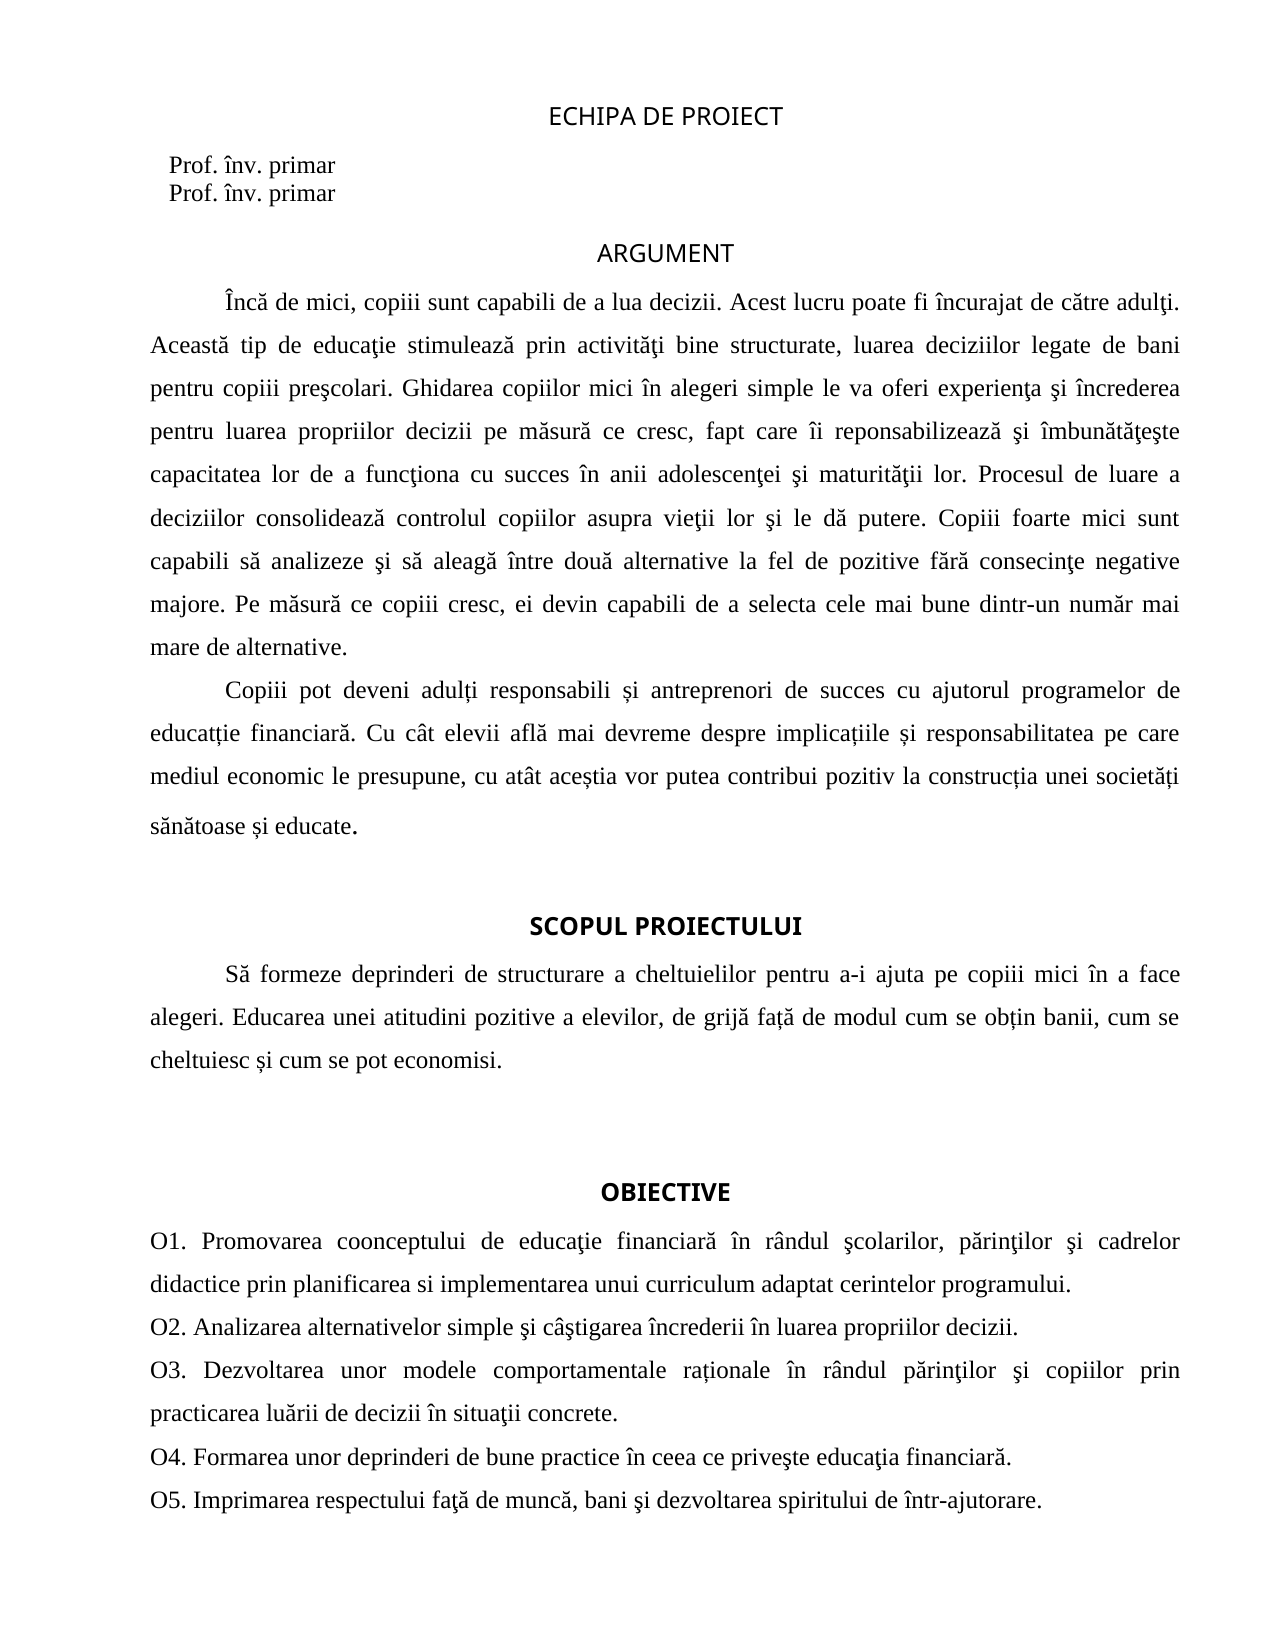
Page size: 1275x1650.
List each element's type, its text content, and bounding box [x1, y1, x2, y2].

text Copiii pot deveni adulți responsabili și antreprenori de succes cu ajutorul programelor de educatție financiară. Cu cât elevii află mai devreme despre implicațiile și responsabilitatea pe care mediul economic le presupune, cu atât aceștia vor putea contribui pozitiv la construcția unei societăți sănătoase și educate. [150, 675, 1181, 841]
text O1. Promovarea coonceptului de educaţie financiară în rândul şcolarilor, părinţilor şi cadrelor didactice prin planificarea si implementarea unui curriculum adaptat cerintelor programului. [150, 1226, 1181, 1298]
text Prof. înv. primar [150, 178, 1181, 207]
text O2. Analizarea alternativelor simple şi câştigarea încrederii în luarea propriilor decizii. [150, 1312, 1181, 1341]
text OBIECTIVE [150, 1175, 1181, 1209]
text O3. Dezvoltarea unor modele comportamentale raționale în rândul părinţilor şi copiilor prin practicarea luării de decizii în situaţii concrete. [150, 1355, 1181, 1427]
text ARGUMENT [150, 236, 1181, 270]
text ECHIPA DE PROIECT [150, 99, 1181, 133]
text O5. Imprimarea respectului faţă de muncă, bani şi dezvoltarea spiritului de într-ajutorare. [150, 1485, 1181, 1513]
text O4. Formarea unor deprinderi de bune practice în ceea ce priveşte educaţia financiară. [150, 1442, 1181, 1470]
text Prof. înv. primar [150, 150, 1181, 178]
text SCOPUL PROIECTULUI [150, 908, 1181, 942]
text Să formeze deprinderi de structurare a cheltuielilor pentru a-i ajuta pe copiii mici în a face alegeri. Educarea unei atitudini pozitive a elevilor, de grijă față de modul cum se obțin banii, cum se cheltuiesc și cum se pot economisi. [150, 959, 1181, 1074]
text Încă de mici, copiii sunt capabili de a lua decizii. Acest lucru poate fi încurajat de către adulţi. Această tip de educaţie stimulează prin activităţi bine structurate, luarea deciziilor legate de bani pentru copiii preşcolari. Ghidarea copiilor mici în alegeri simple le va oferi experienţa şi încrederea pentru luarea propriilor decizii pe măsură ce cresc, fapt care îi reponsabilizează şi îmbunătăţeşte capacitatea lor de a funcţiona cu succes în anii adolescenţei şi maturităţii lor. Procesul de luare a deciziilor consolidează controlul copiilor asupra vieţii lor şi le dă putere. Copiii foarte mici sunt capabili să analizeze şi să aleagă între două alternative la fel de pozitive fără consecinţe negative majore. Pe măsură ce copiii cresc, ei devin capabili de a selecta cele mai bune dintr-un număr mai mare de alternative. [150, 287, 1181, 661]
